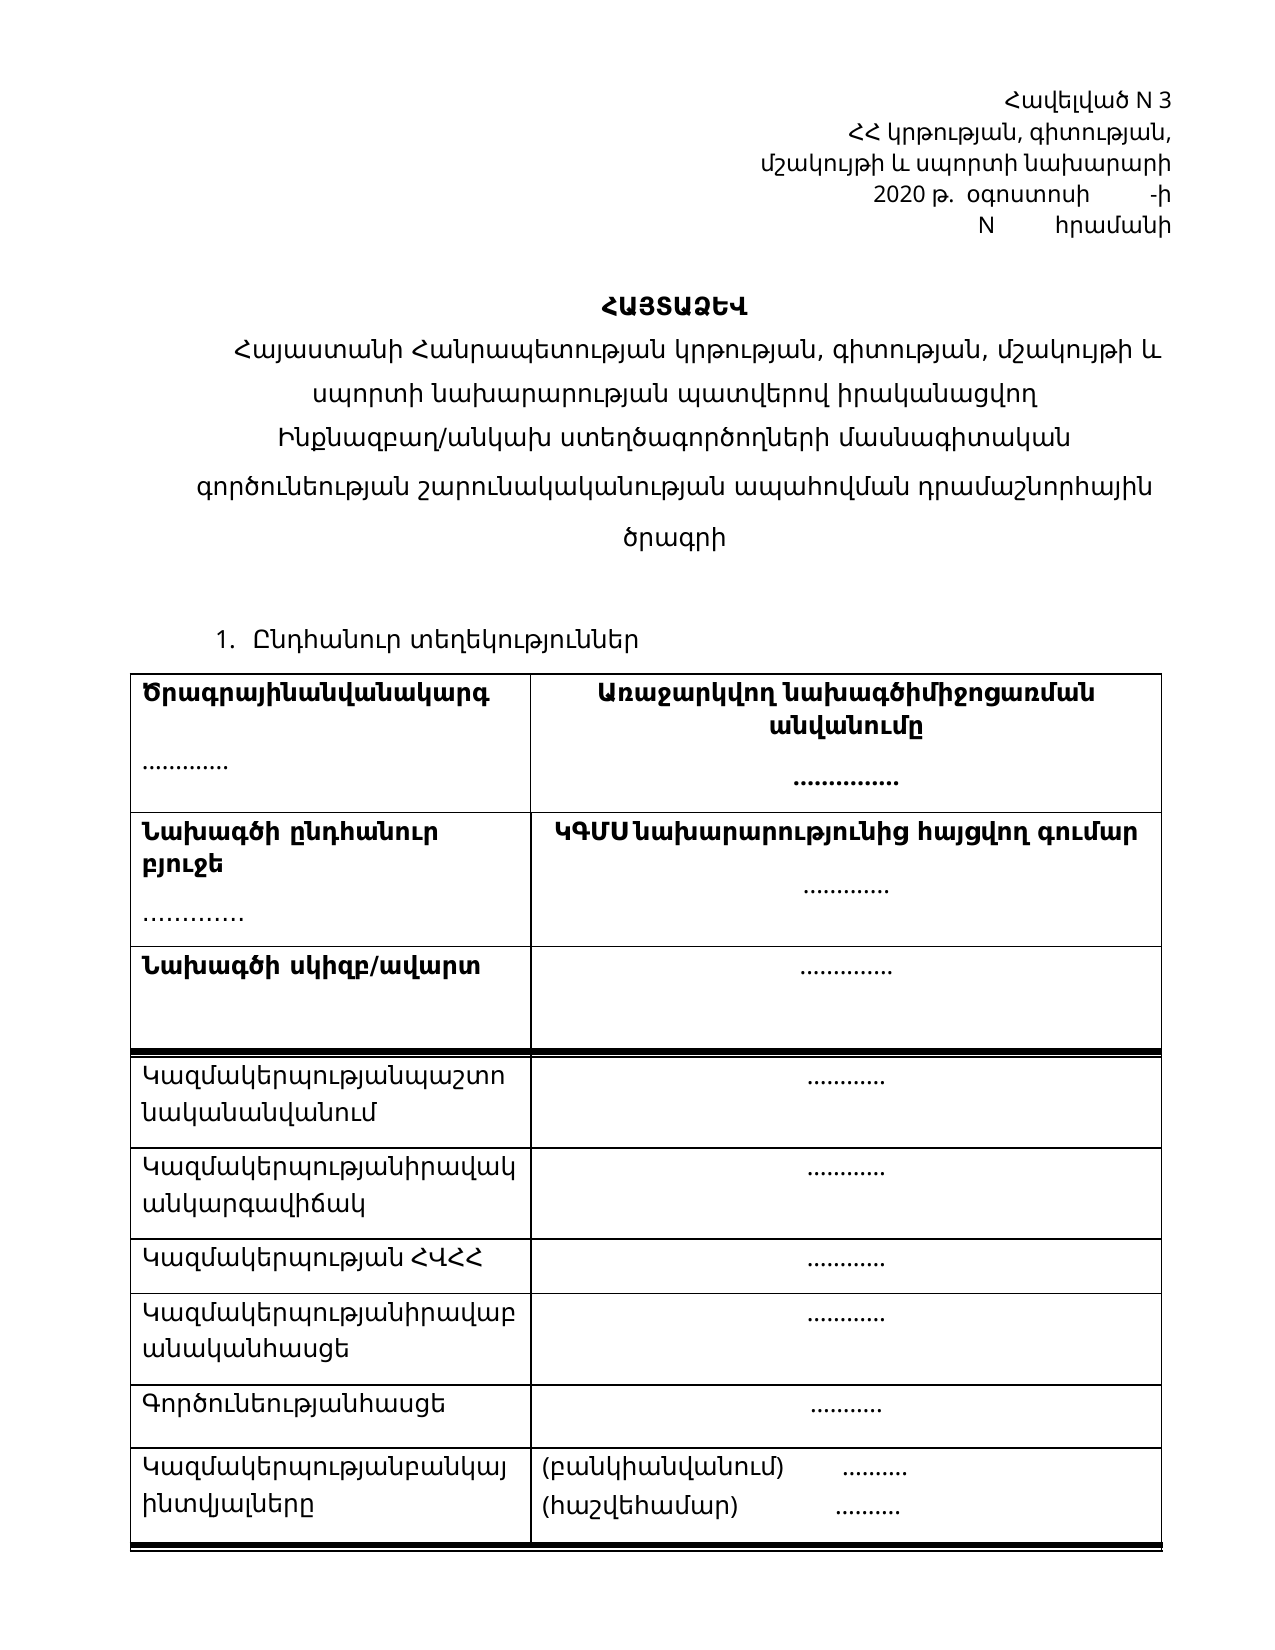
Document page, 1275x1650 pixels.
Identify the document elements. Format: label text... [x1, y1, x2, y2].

text Հավելված N 3 [177, 84, 1172, 116]
table_cell ………… [532, 1294, 1161, 1384]
table_cell ………… [532, 1149, 1161, 1238]
table_cell (բանկիանվանում) ………. (հաշվեհամար) ………. [532, 1449, 1161, 1542]
text ՀՀ կրթության, գիտության, [177, 116, 1172, 147]
table_cell Կազմակերպությանիրավականկարգավիճակ [131, 1149, 530, 1238]
table_header Ծրագրայինանվանակարգ ............. [131, 675, 530, 812]
text 2020 թ. օգոստոսի -ի [177, 178, 1172, 209]
text մշակույթի և սպորտի նախարարի [177, 147, 1172, 178]
text N հրամանի [177, 209, 1172, 241]
table_cell Գործունեությանհասցե [131, 1386, 530, 1447]
table_cell Նախագծի սկիզբ/ավարտ [131, 947, 530, 1048]
table_cell Կազմակերպությանբանկայինտվյալները [131, 1449, 530, 1542]
table_cell ………… [532, 1240, 1161, 1293]
table_cell Կազմակերպության ՀՎՀՀ [131, 1240, 530, 1293]
text ՀԱՅՏԱՁԵՎ [177, 292, 1172, 321]
text Հայաստանի Հանրապետության կրթության, գիտության, մշակույթի և սպորտի նախարարության պատվերով իրականացվող Ինքնազբաղ/անկախ ստեղծագործողների մասնագիտական գործունեության շարունակականության ապահովման դրամաշնորհային ծրագրի [177, 335, 1172, 554]
table_cell Կազմակերպությանպաշտոնականանվանում [131, 1058, 530, 1147]
table_header Առաջարկվող նախագծիմիջոցառման անվանումը …………… [531, 675, 1161, 812]
table_cell ……….. [532, 1386, 1161, 1447]
table_cell ԿԳՄՍ նախարարությունից հայցվող գումար ............. [532, 813, 1161, 946]
table_cell .............. [532, 947, 1161, 1048]
table_cell ………… [532, 1058, 1161, 1147]
list Ընդհանուր տեղեկություններ [215, 622, 1172, 656]
table_cell Կազմակերպությանիրավաբանականհասցե [131, 1294, 530, 1384]
table_cell Նախագծի ընդհանուր բյուջե ............. [131, 813, 530, 946]
